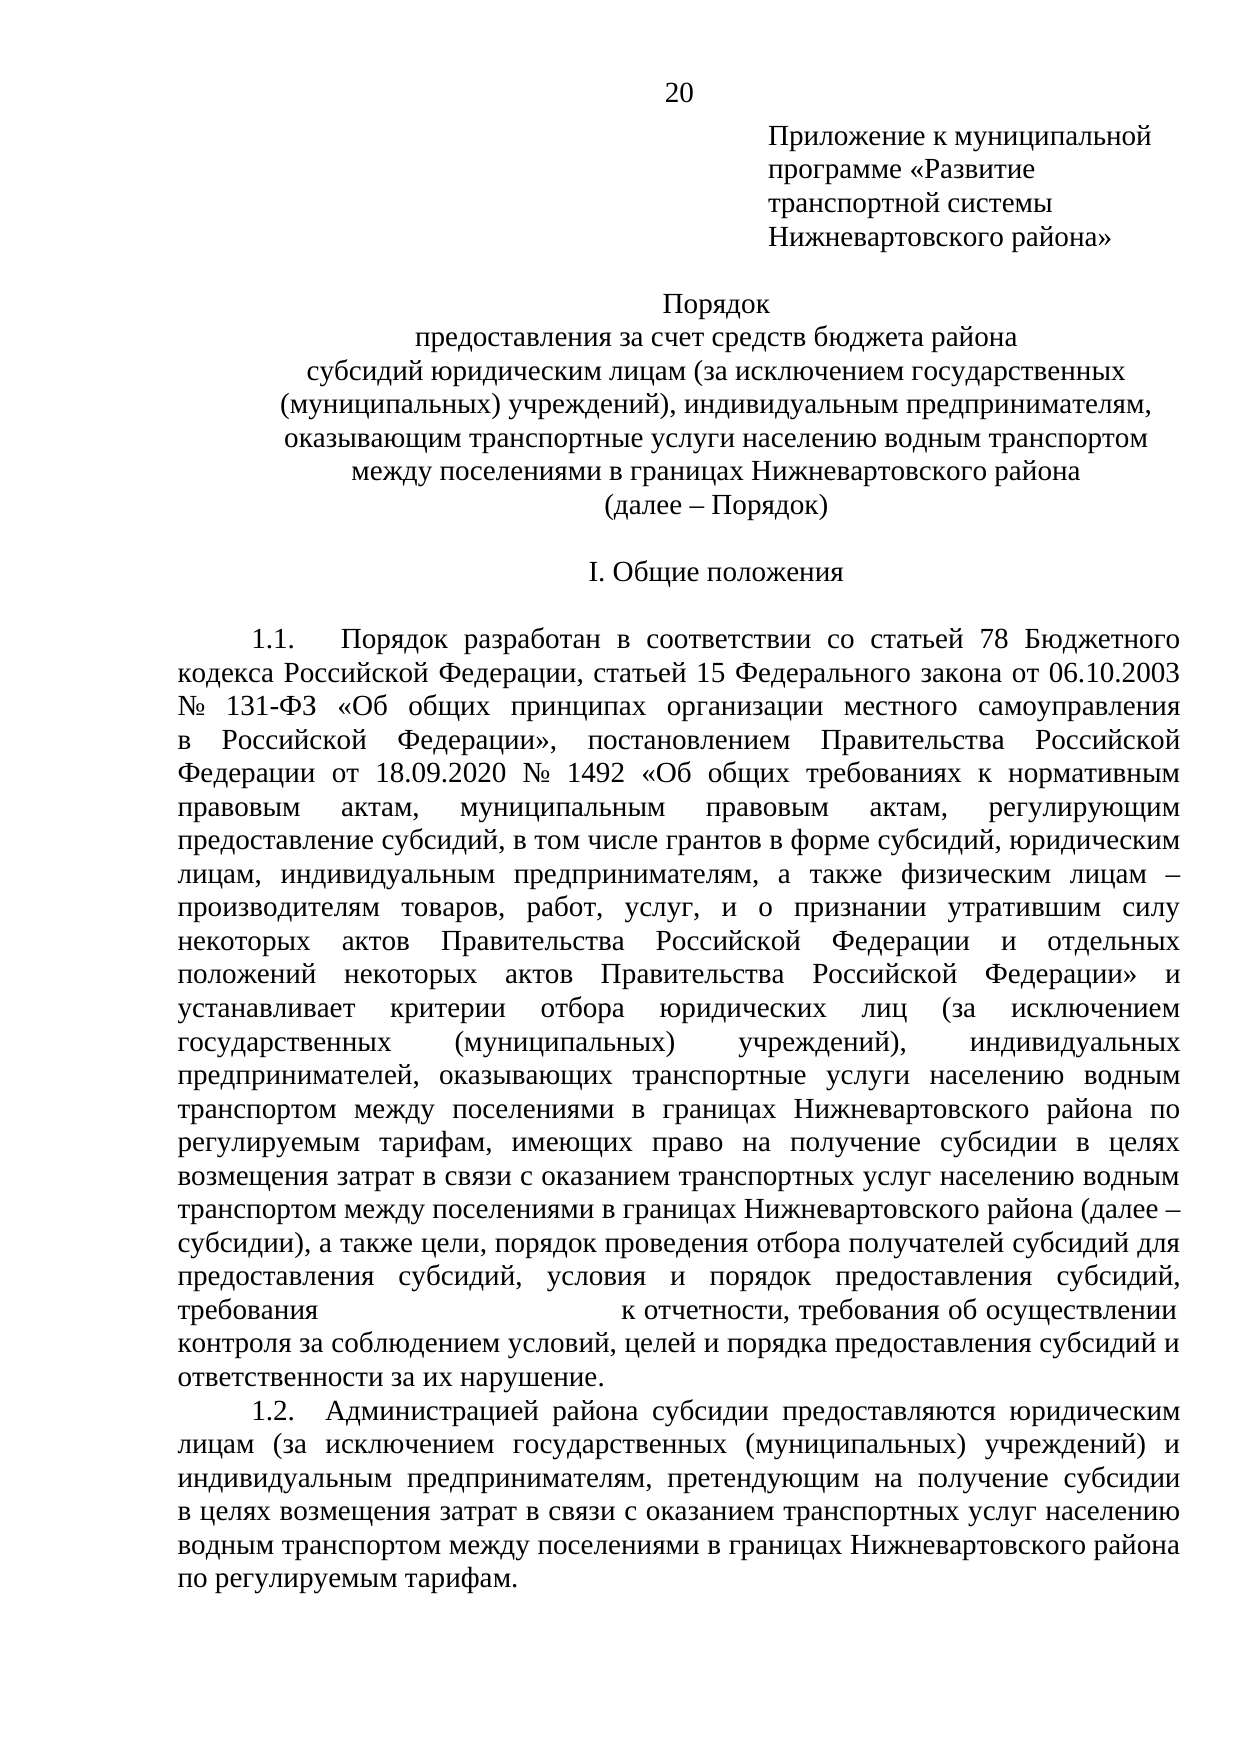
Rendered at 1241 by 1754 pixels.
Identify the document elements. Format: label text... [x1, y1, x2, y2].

text 1.2. Администрацией района субсидии предоставляются юридическим лицам (за исключением государственных (муниципальных) учреждений) и индивидуальным предпринимателям, претендующим на получение субсидии в целях возмещения затрат в связи с оказанием транспортных услуг населению водным транспортом между поселениями в границах Нижневартовского района по регулируемым тарифам. [177, 1393, 1181, 1594]
text 1.1. Порядок разработан в соответствии со статьей 78 Бюджетного кодекса Российской Федерации, статьей 15 Федерального закона от 06.10.2003 № 131-ФЗ «Об общих принципах организации местного самоуправления в Российской Федерации», постановлением Правительства Российской Федерации от 18.09.2020 № 1492 «Об общих требованиях к нормативным правовым актам, муниципальным правовым актам, регулирующим предоставление субсидий, в том числе грантов в форме субсидий, юридическим лицам, индивидуальным предпринимателям, а также физическим лицам – производителям товаров, работ, услуг, и о признании утратившим силу некоторых актов Правительства Российской Федерации и отдельных положений некоторых актов Правительства Российской Федерации» и устанавливает критерии отбора юридических лиц (за исключением государственных (муниципальных) учреждений), индивидуальных предпринимателей, оказывающих транспортные услуги населению водным транспортом между поселениями в границах Нижневартовского района по регулируемым тарифам, имеющих право на получение субсидии в целях возмещения затрат в связи с оказанием транспортных услуг населению водным транспортом между поселениями в границах Нижневартовского района (далее – субсидии), а также цели, порядок проведения отбора получателей субсидий для предоставления субсидий, условия и порядок предоставления субсидий, требования к отчетности, требования об осуществлении контроля за соблюдением условий, целей и порядка предоставления субсидий и ответственности за их нарушение. [177, 621, 1181, 1393]
text (муниципальных) учреждений), индивидуальным предпринимателям, [177, 386, 1181, 420]
text (далее – Порядок) [177, 487, 1181, 521]
text субсидий юридическим лицам (за исключением государственных [177, 353, 1181, 386]
text предоставления за счет средств бюджета района [177, 319, 1181, 353]
text оказывающим транспортные услуги населению водным транспортом [177, 420, 1181, 453]
text I. Общие положения [177, 554, 1181, 588]
text Приложение к муниципальной программе «Развитие транспортной системы [768, 118, 1181, 219]
text Порядок [177, 286, 1181, 319]
text между поселениями в границах Нижневартовского района [177, 453, 1181, 487]
text Нижневартовского района» [768, 219, 1181, 252]
